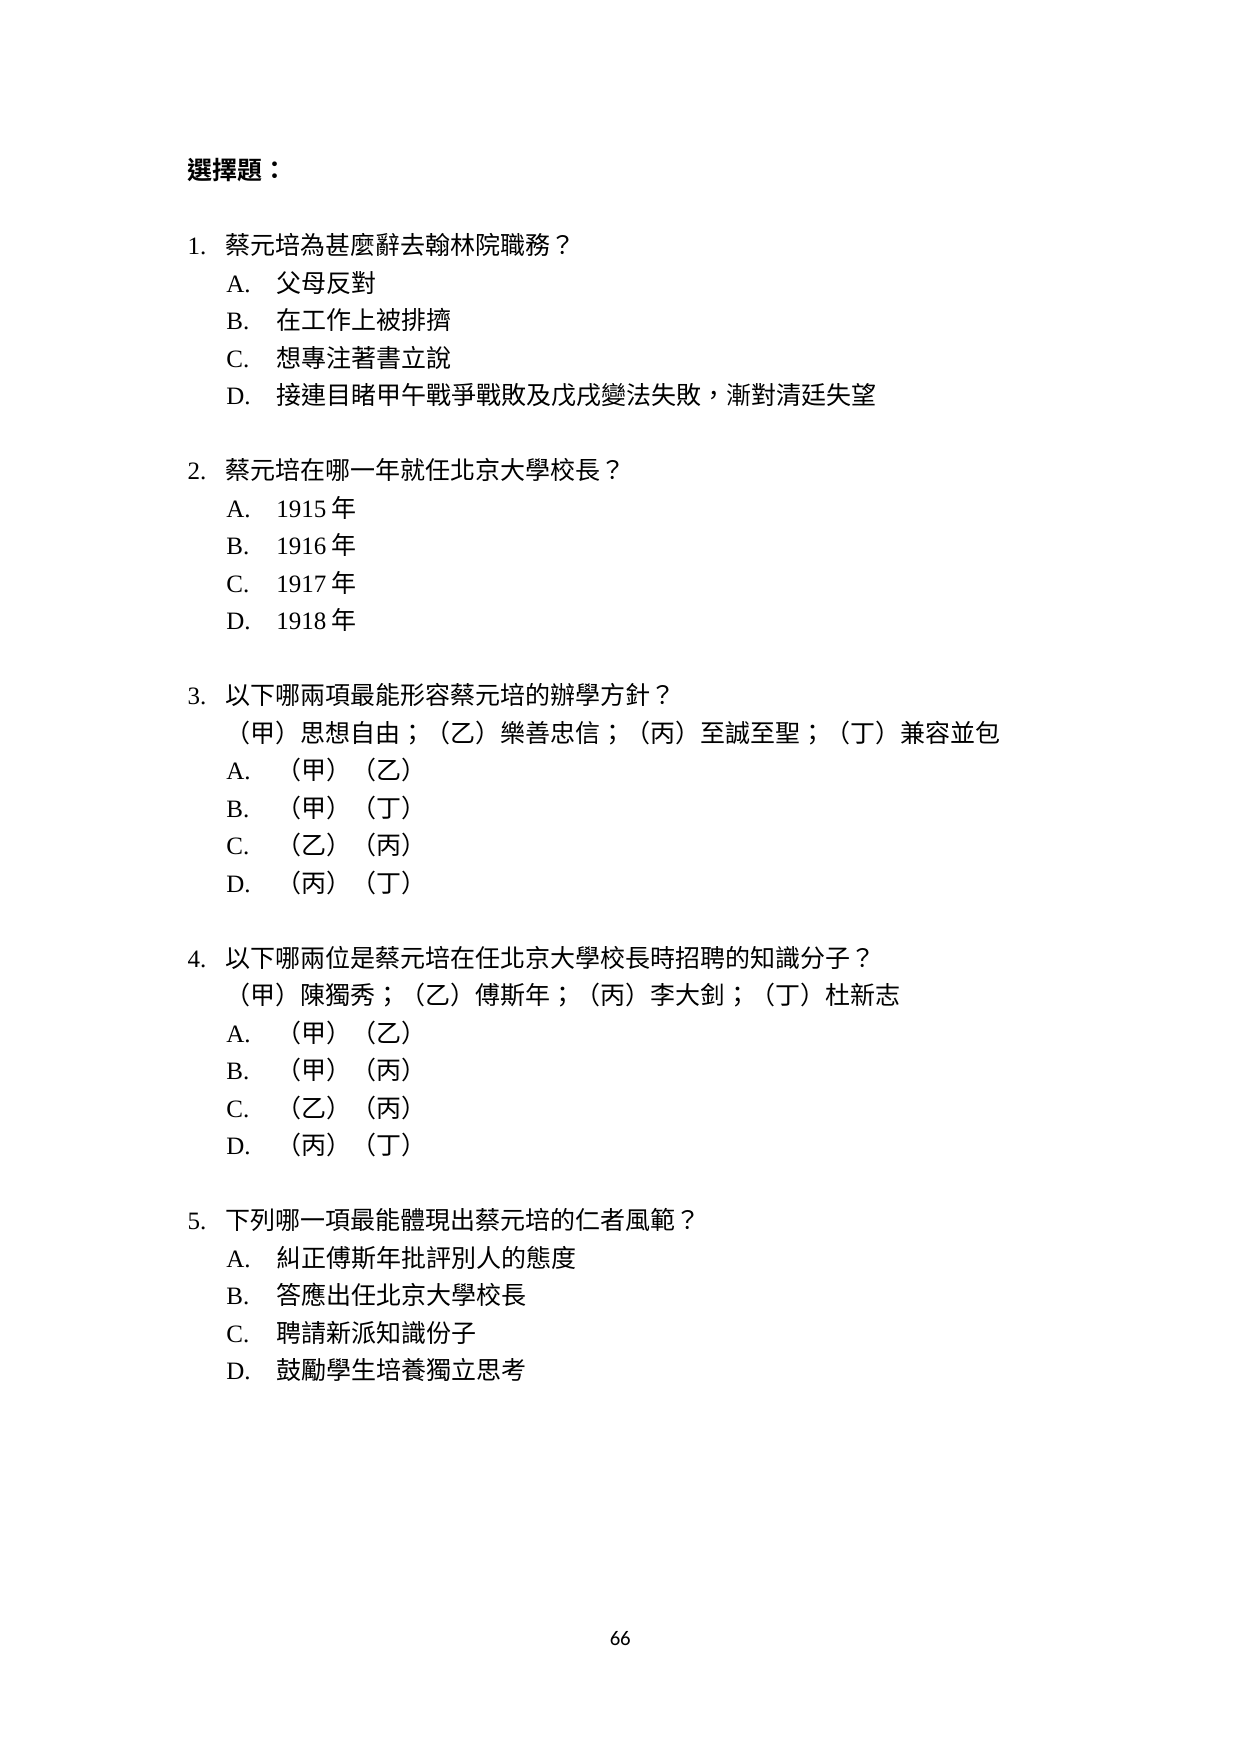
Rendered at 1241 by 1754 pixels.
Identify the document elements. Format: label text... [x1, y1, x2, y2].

list 1916年 [226, 525, 1053, 562]
list 蔡元培在哪一年就任北京大學校長？ [187, 450, 1053, 487]
list （甲）（乙） [226, 750, 1053, 787]
list 在工作上被排擠 [226, 300, 1053, 337]
list 蔡元培為甚麼辭去翰林院職務？ [187, 225, 1053, 262]
list 答應出任北京大學校長 [226, 1275, 1053, 1312]
list 接連目睹甲午戰爭戰敗及戊戌變法失敗，漸對清廷失望 [226, 375, 1053, 412]
list 1917年 [226, 562, 1053, 600]
list 以下哪兩位是蔡元培在任北京大學校長時招聘的知識分子？ [187, 937, 1053, 975]
list 鼓勵學生培養獨立思考 [226, 1350, 1053, 1387]
list （甲）陳獨秀；（乙）傅斯年；（丙）李大釗；（丁）杜新志 [225, 975, 1053, 1012]
list 想專注著書立說 [226, 337, 1053, 375]
list （甲）（丁） [226, 787, 1053, 825]
list 聘請新派知識份子 [226, 1312, 1053, 1350]
list 1918年 [226, 600, 1053, 637]
list （丙）（丁） [226, 1125, 1053, 1162]
list 糾正傅斯年批評別人的態度 [226, 1237, 1053, 1275]
list 父母反對 [226, 262, 1053, 300]
list （乙）（丙） [226, 825, 1053, 862]
list （甲）思想自由；（乙）樂善忠信；（丙）至誠至聖；（丁）兼容並包 [225, 712, 1053, 750]
list 以下哪兩項最能形容蔡元培的辦學方針？ [187, 675, 1053, 712]
list （丙）（丁） [226, 862, 1053, 900]
list 1915年 [226, 487, 1053, 525]
list 下列哪一項最能體現出蔡元培的仁者風範？ [187, 1200, 1053, 1237]
text 選擇題： [187, 150, 1053, 187]
list （甲）（丙） [226, 1050, 1053, 1087]
list （乙）（丙） [226, 1087, 1053, 1125]
list （甲）（乙） [226, 1012, 1053, 1050]
